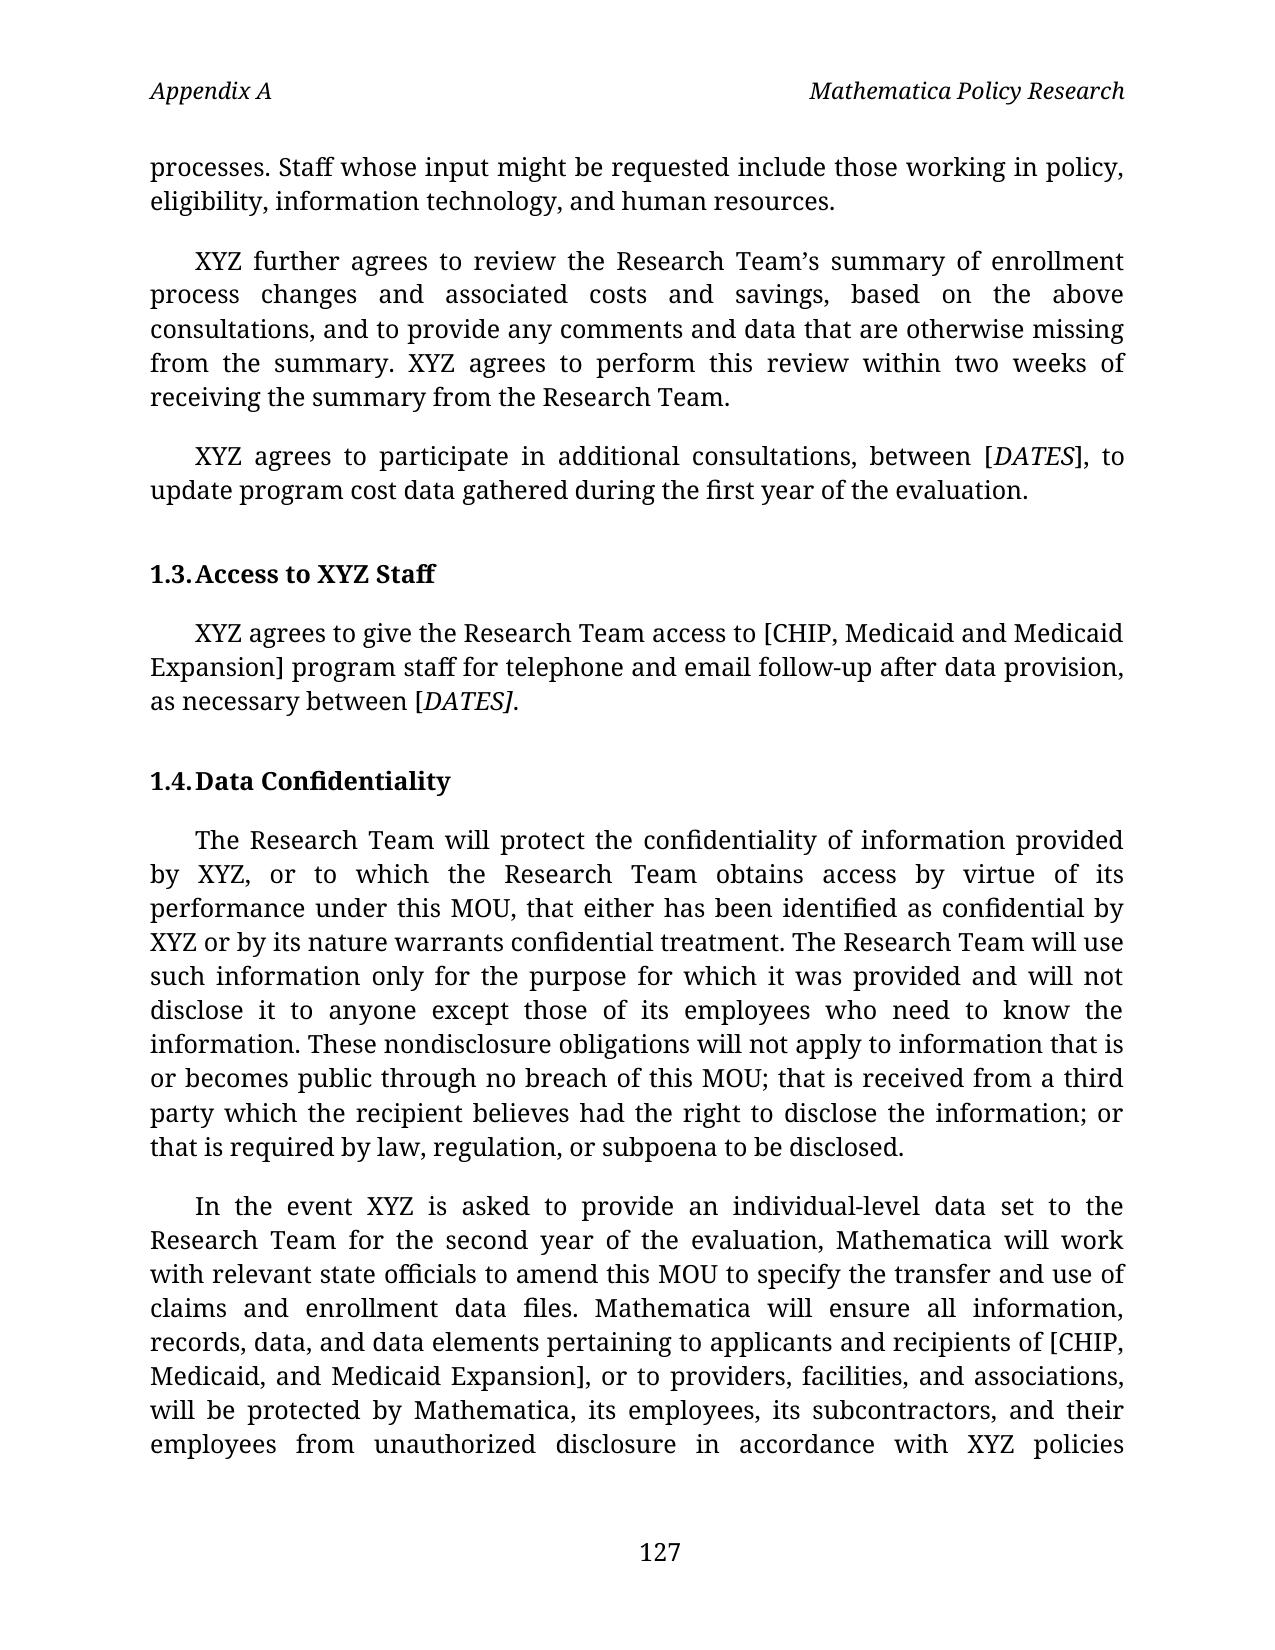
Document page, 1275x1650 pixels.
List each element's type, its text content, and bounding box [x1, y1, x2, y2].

subtitle Access to XYZ Staff [150, 557, 1125, 591]
text The Research Team will protect the confidentiality of information provided by XYZ, or to which the Research Team obtains access by virtue of its performance under this MOU, that either has been identified as confidential by XYZ or by its nature warrants confidential treatment. The Research Team will use such information only for the purpose for which it was provided and will not disclose it to anyone except those of its employees who need to know the information. These nondisclosure obligations will not apply to information that is or becomes public through no breach of this MOU; that is received from a third party which the recipient believes had the right to disclose the information; or that is required by law, regulation, or subpoena to be disclosed. [150, 823, 1125, 1163]
text XYZ agrees to participate in additional consultations, between [DATES], to update program cost data gathered during the first year of the evaluation. [150, 438, 1125, 507]
text XYZ further agrees to review the Research Team’s summary of enrollment process changes and associated costs and savings, based on the above consultations, and to provide any comments and data that are otherwise missing from the summary. XYZ agrees to perform this review within two weeks of receiving the summary from the Research Team. [150, 243, 1125, 413]
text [150, 1188, 1125, 1461]
text XYZ agrees to give the Research Team access to [CHIP, Medicaid and Medicaid Expansion] program staff for telephone and email follow-up after data provision, as necessary between [DATES]. [150, 616, 1125, 718]
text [150, 150, 1125, 218]
subtitle Data Confidentiality [150, 764, 1125, 798]
